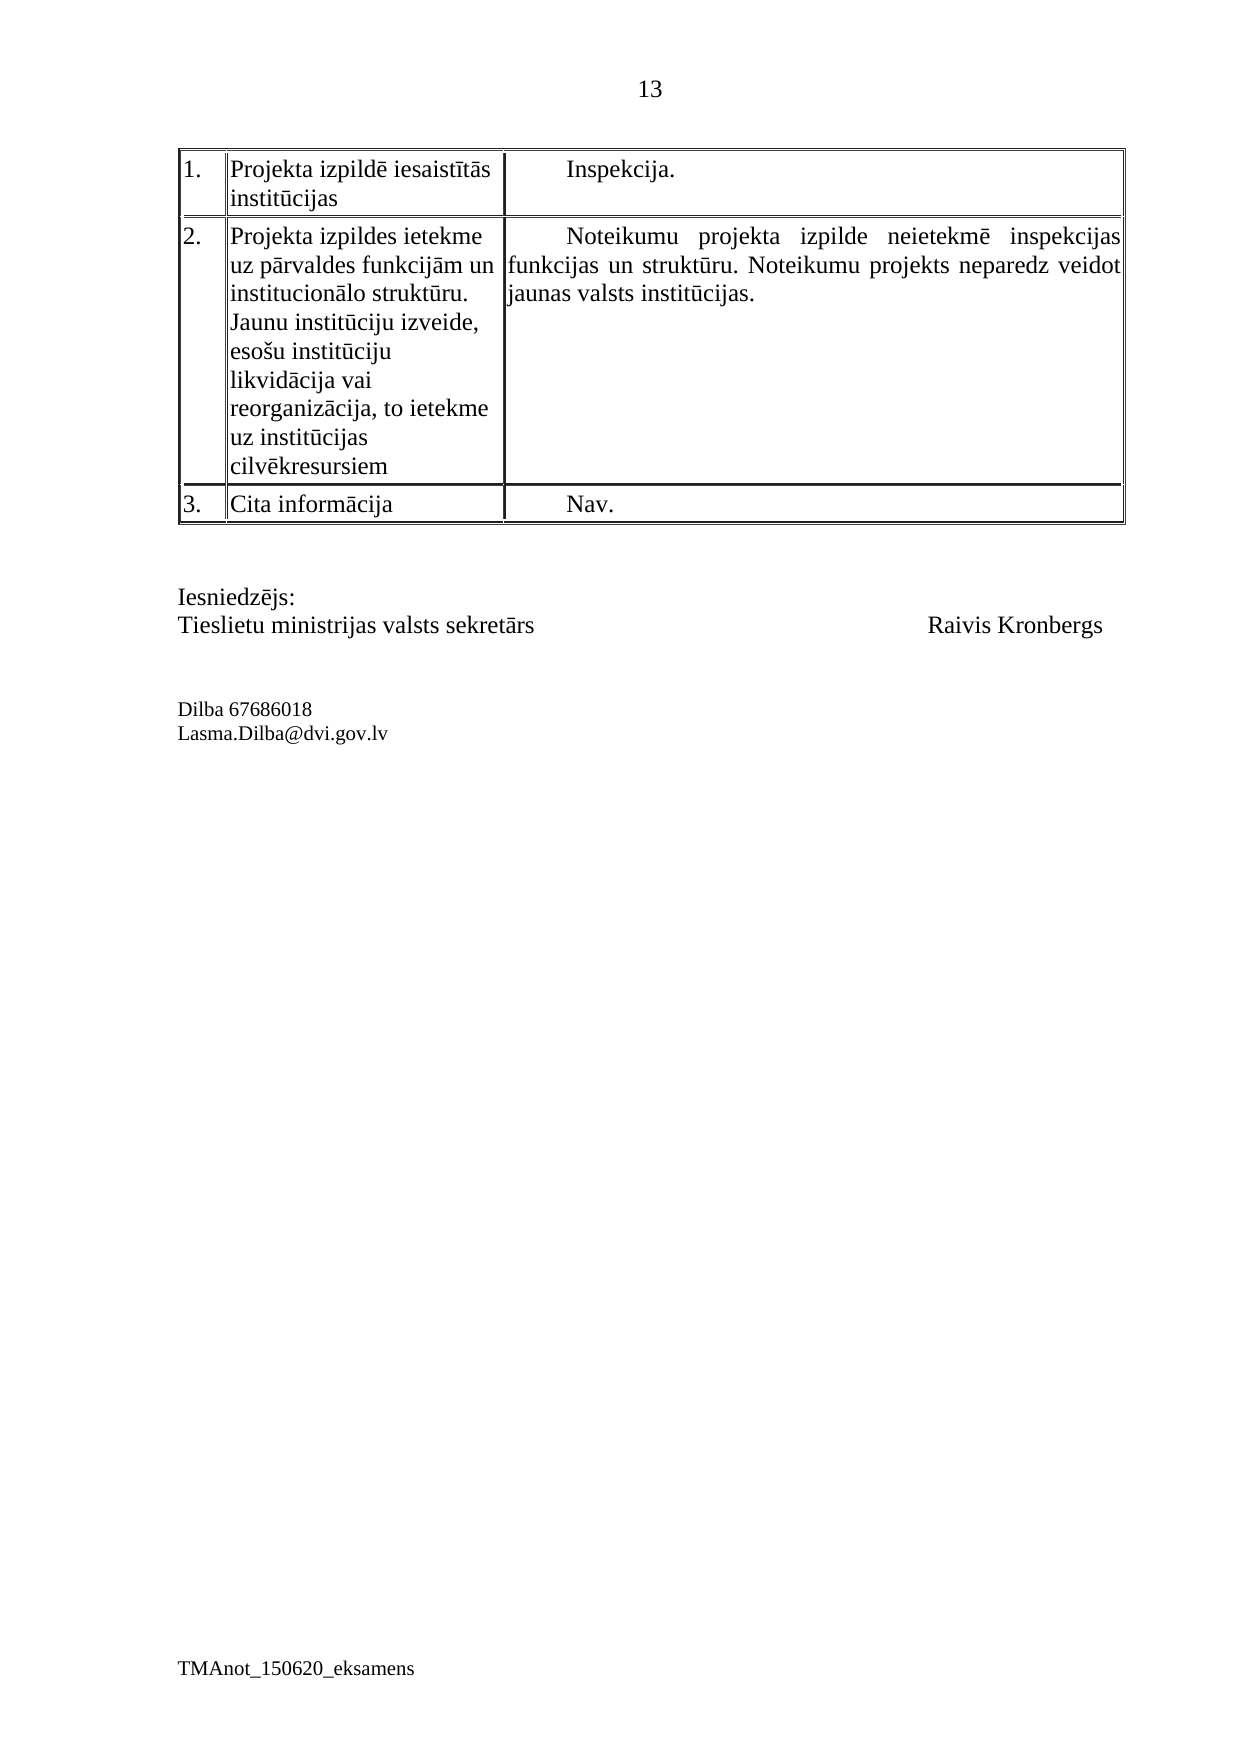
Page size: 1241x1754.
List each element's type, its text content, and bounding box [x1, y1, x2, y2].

table_cell Projekta izpildes ietekme uz pārvaldes funkcijām un institucionālo struktūru. Jaunu institūciju izveide, esošu institūciju likvidācija vai reorganizācija, to ietekme uz institūcijas cilvēkresursiem [228, 218, 503, 483]
table_cell Noteikumu projekta izpilde neietekmē inspekcijas funkcijas un struktūru. Noteikumu projekts neparedz veidot jaunas valsts institūcijas. [504, 215, 1124, 483]
table_cell Cita informācija [227, 486, 504, 521]
text Tieslietu ministrijas valsts sekretārs Raivis Kronbergs [177, 611, 1122, 639]
table_cell Projekta izpildē iesaistītās institūcijas [227, 149, 504, 215]
table_cell Nav. [504, 483, 1124, 521]
text Dilba 67686018 [177, 697, 1122, 721]
table_cell 1. [181, 151, 227, 215]
text Iesniedzējs: [177, 582, 1122, 611]
table_cell 3. [180, 483, 227, 521]
table_cell 2. [180, 215, 227, 483]
text Lasma.Dilba@dvi.gov.lv [177, 721, 1122, 745]
table_cell Inspekcija. [504, 151, 1123, 215]
